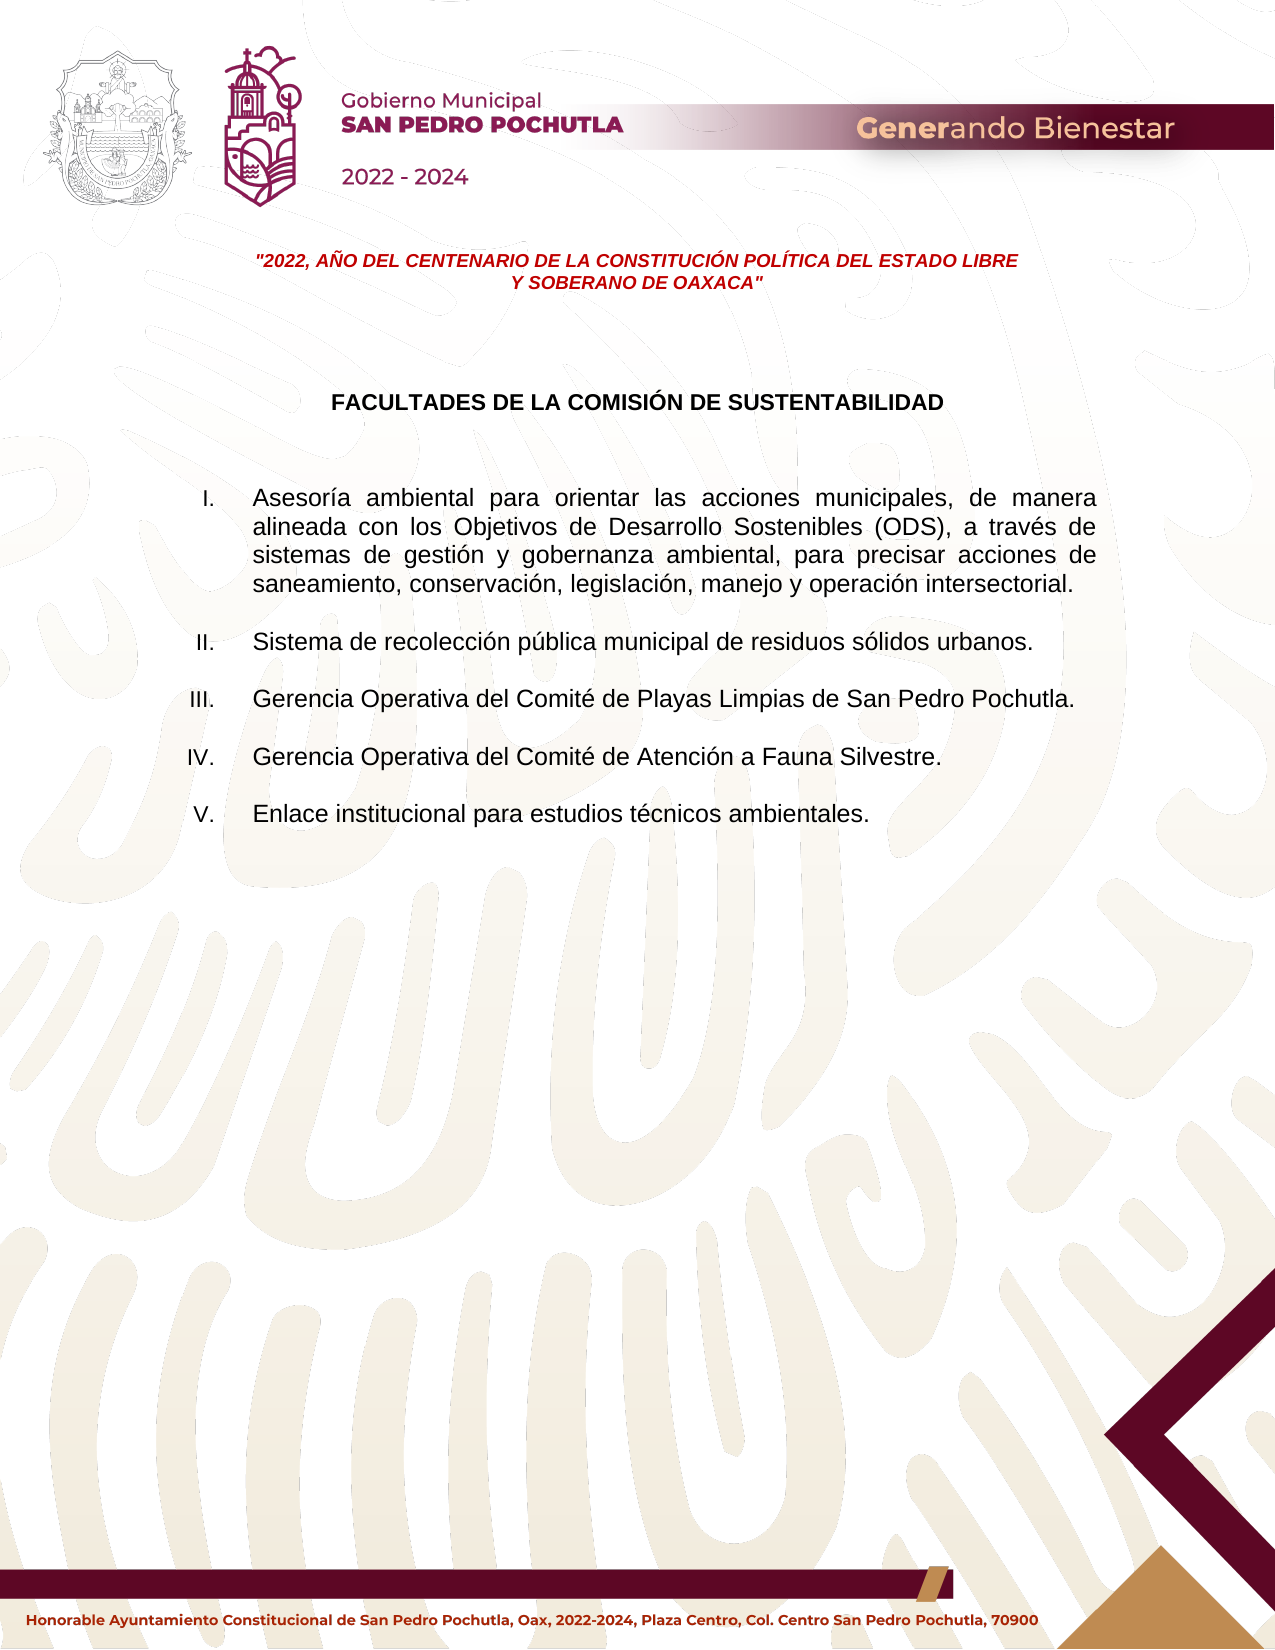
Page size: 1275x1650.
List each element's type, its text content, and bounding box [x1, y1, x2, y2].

list Enlace institucional para estudios técnicos ambientales. [215, 799, 1098, 828]
list Sistema de recolección pública municipal de residuos sólidos urbanos. [215, 627, 1098, 655]
text "2022, AÑO DEL CENTENARIO DE LA CONSTITUCIÓN POLÍTICA DEL ESTADO LIBRE [177, 250, 1098, 272]
picture [0, 0, 1275, 1649]
text FACULTADES DE LA COMISIÓN DE SUSTENTABILIDAD [177, 388, 1098, 415]
list Gerencia Operativa del Comité de Playas Limpias de San Pedro Pochutla. [215, 684, 1098, 713]
list Asesoría ambiental para orientar las acciones municipales, de manera alineada con los Objetivos de Desarrollo Sostenibles (ODS), a través de sistemas de gestión y gobernanza ambiental, para precisar acciones de saneamiento, conservación, legislación, manejo y operación intersectorial. [215, 483, 1098, 598]
list Gerencia Operativa del Comité de Atención a Fauna Silvestre. [215, 742, 1098, 770]
text Y SOBERANO DE OAXACA" [177, 272, 1098, 293]
